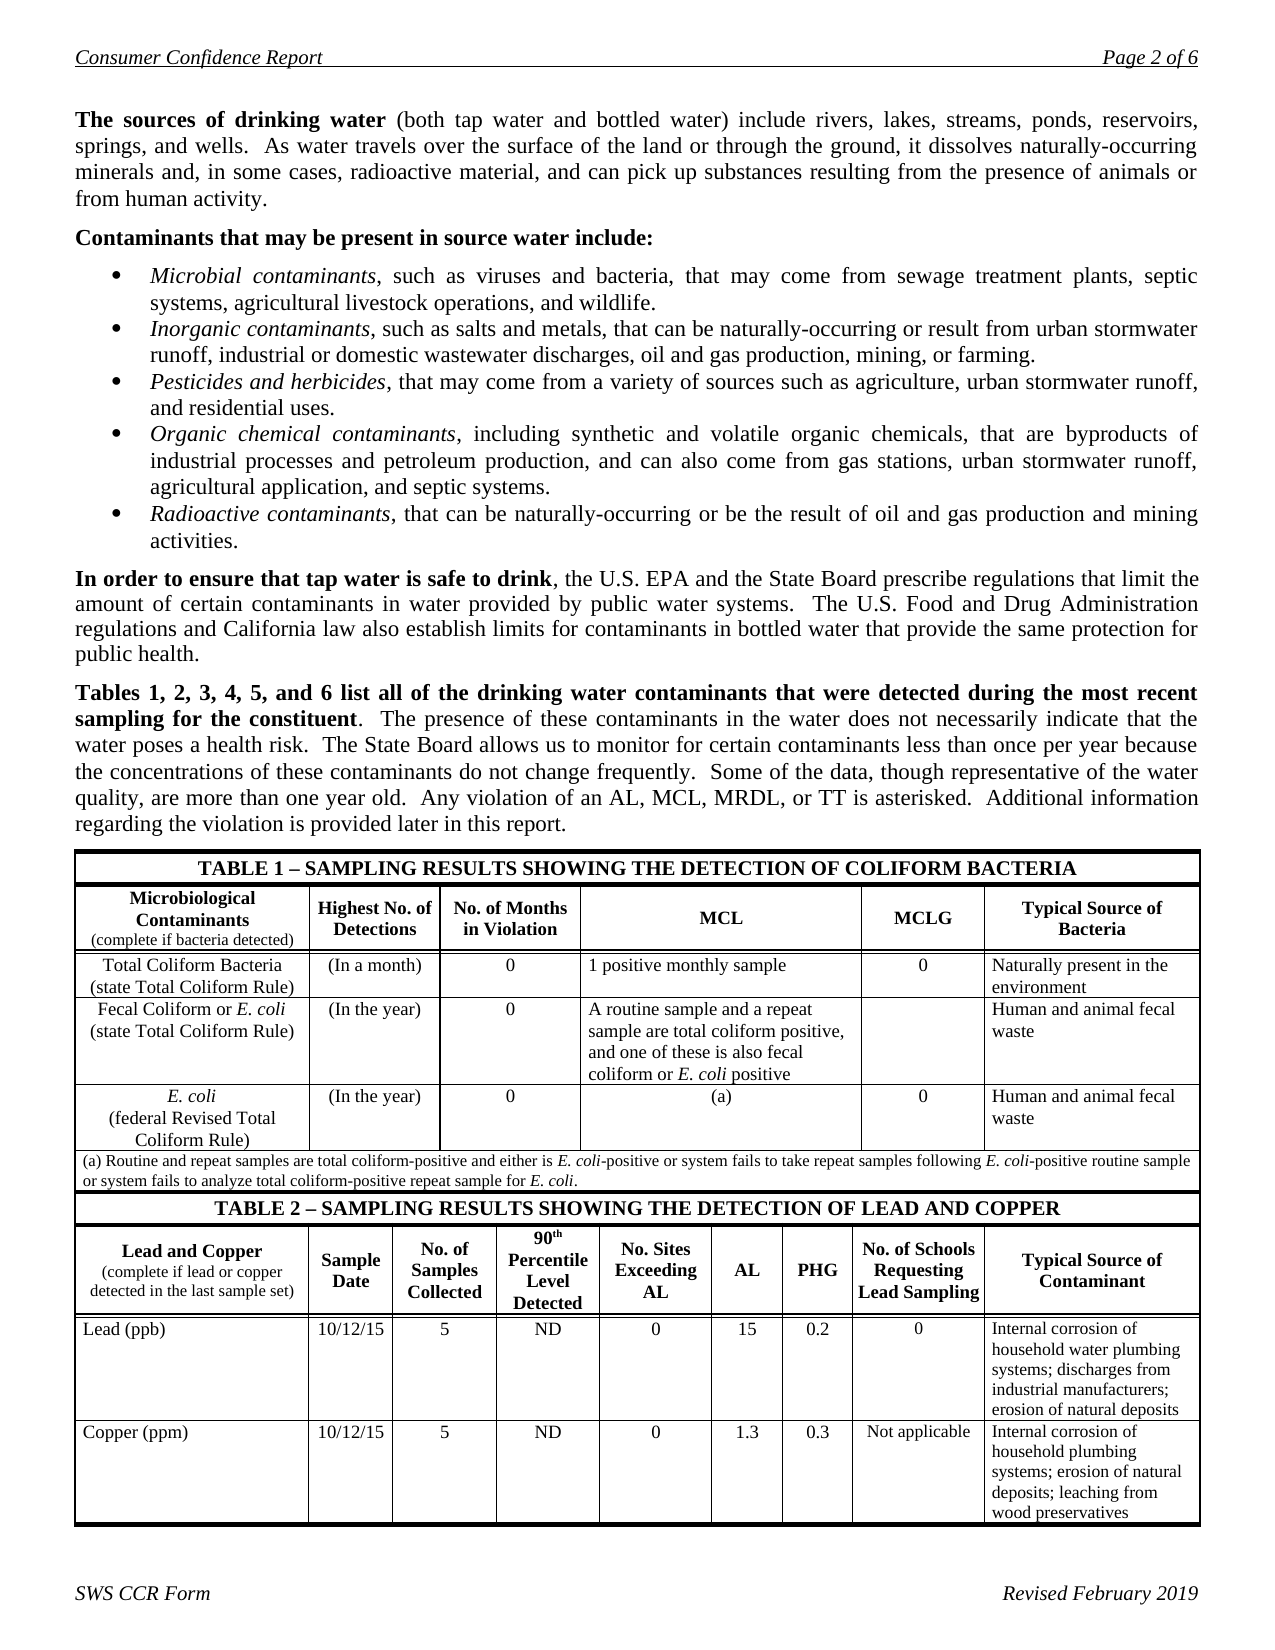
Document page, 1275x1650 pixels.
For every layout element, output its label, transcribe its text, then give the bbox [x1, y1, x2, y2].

table_cell [712, 1227, 782, 1313]
table_cell 0 [862, 954, 984, 997]
table_cell 5 [393, 1318, 496, 1419]
table_cell 0 [441, 998, 580, 1084]
list Radioactive contaminants, that can be naturally-occurring or be the result of oil and gas production and mining activities. [112, 499, 1200, 554]
list Inorganic contaminants, such as salts and metals, that can be naturally-occurring or result from urban stormwater runoff, industrial or domestic wastewater discharges, oil and gas production, mining, or farming. [112, 315, 1200, 368]
table_cell No. of Schools Requesting Lead Sampling [853, 1227, 984, 1313]
table_cell 0 [600, 1421, 711, 1522]
table_cell Highest No. of Detections [310, 887, 439, 949]
table_cell 1.3 [712, 1421, 782, 1522]
table_cell No. of Samples Collected [393, 1227, 496, 1313]
table_cell 0 [862, 1085, 984, 1150]
table_cell 90th Percentile Level Detected [497, 1227, 599, 1313]
table_cell ND [497, 1318, 599, 1419]
table_cell 0 [441, 1085, 580, 1150]
list Organic chemical contaminants, including synthetic and volatile organic chemicals, that are byproducts of industrial processes and petroleum production, and can also come from gas stations, urban stormwater runoff, agricultural application, and septic systems. [112, 421, 1200, 499]
table_cell PHG [783, 1227, 852, 1313]
table_cell 15 [712, 1318, 782, 1419]
table_cell (In a month) [310, 954, 439, 997]
table_cell Lead and Copper (complete if lead or copper detected in the last sample set) [76, 1227, 308, 1313]
table_cell ND [497, 1421, 599, 1522]
table_cell 1 positive monthly sample [581, 954, 861, 997]
table_cell 0 [600, 1318, 711, 1419]
table_cell [862, 998, 984, 1084]
table_cell Total Coliform Bacteria (state Total Coliform Rule) [76, 954, 309, 997]
table_cell (In the year) [310, 998, 439, 1084]
table_cell 0 [441, 954, 580, 997]
table_cell Fecal Coliform or E. coli (state Total Coliform Rule) [76, 998, 309, 1084]
table_cell 0.2 [783, 1318, 852, 1419]
table_cell (a) [581, 1085, 861, 1150]
table_header Table 1 – SAMPLING RESULTS SHOWING the detection of coliform bacteria [76, 854, 1199, 882]
table_cell Microbiological Contaminants (complete if bacteria detected) [76, 887, 309, 949]
list Microbial contaminants, such as viruses and bacteria, that may come from sewage treatment plants, septic systems, agricultural livestock operations, and wildlife. [112, 262, 1200, 315]
table_cell Sample Date [309, 1227, 392, 1313]
table_cell 0.3 [783, 1421, 852, 1522]
text In order to ensure that tap water is safe to drink, the U.S. EPA and the State Board prescribe regulations that limit the amount of certain contaminants in water provided by public water systems. The U.S. Food and Drug Administration regulations and California law also establish limits for contaminants in bottled water that provide the same protection for public health. [75, 566, 1200, 666]
table_cell Typical Source of Bacteria [985, 887, 1199, 949]
text The sources of drinking water (both tap water and bottled water) include rivers, lakes, streams, ponds, reservoirs, springs, and wells. As water travels over the surface of the land or through the ground, it dissolves naturally-occurring minerals and, in some cases, radioactive material, and can pick up substances resulting from the presence of animals or from human activity. [75, 106, 1200, 211]
table_cell A routine sample and a repeat sample are total coliform positive, and one of these is also fecal coliform or E. coli positive [581, 998, 861, 1084]
list Pesticides and herbicides, that may come from a variety of sources such as agriculture, urban stormwater runoff, and residential uses. [112, 368, 1200, 421]
text Tables 1, 2, 3, 4, 5, and 6 list all of the drinking water contaminants that were detected during the most recent sampling for the constituent. The presence of these contaminants in the water does not necessarily indicate that the water poses a health risk. The State Board allows us to monitor for certain contaminants less than once per year because the concentrations of these contaminants do not change frequently. Some of the data, though representative of the water quality, are more than one year old. Any violation of an AL, MCL, MRDL, or TT is asterisked. Additional information regarding the violation is provided later in this report. [75, 679, 1200, 837]
table_cell Typical Source of Contaminant [985, 1227, 1199, 1313]
table_cell Copper (ppm) [76, 1421, 308, 1522]
text Contaminants that may be present in source water include: [75, 223, 1200, 250]
table_cell Human and animal fecal waste [985, 1085, 1199, 1150]
table_cell Not applicable [853, 1421, 984, 1522]
table_cell No. of Months in Violation [441, 887, 580, 949]
table_cell Internal corrosion of household plumbing systems; erosion of natural deposits; leaching from wood preservatives [985, 1421, 1199, 1522]
table_cell 0 [853, 1318, 984, 1419]
table_cell Internal corrosion of household water plumbing systems; discharges from industrial manufacturers; erosion of natural deposits [985, 1318, 1199, 1419]
table_cell Human and animal fecal waste [985, 998, 1199, 1084]
table_cell Lead (ppb) [76, 1318, 308, 1419]
table_cell MCLG [862, 887, 984, 949]
table_cell (a) Routine and repeat samples are total coliform-positive and either is E. coli-positive or system fails to take repeat samples following E. coli-positive routine sample or system fails to analyze total coliform-positive repeat sample for E. coli. [76, 1151, 1199, 1189]
table_cell No. Sites Exceeding AL [600, 1227, 711, 1313]
table_cell 10/12/15 [309, 1318, 392, 1419]
table_cell Table 2 – SAMPLING RESULTS SHOWING THE detection of Lead and copper [76, 1194, 1199, 1222]
table_cell 10/12/15 [309, 1421, 392, 1522]
table_cell Naturally present in the environment [985, 954, 1199, 997]
table_cell (In the year) [310, 1085, 439, 1150]
table_cell MCL [581, 887, 861, 949]
table_cell E. coli (federal Revised Total Coliform Rule) [76, 1085, 309, 1150]
table_cell 5 [393, 1421, 496, 1522]
